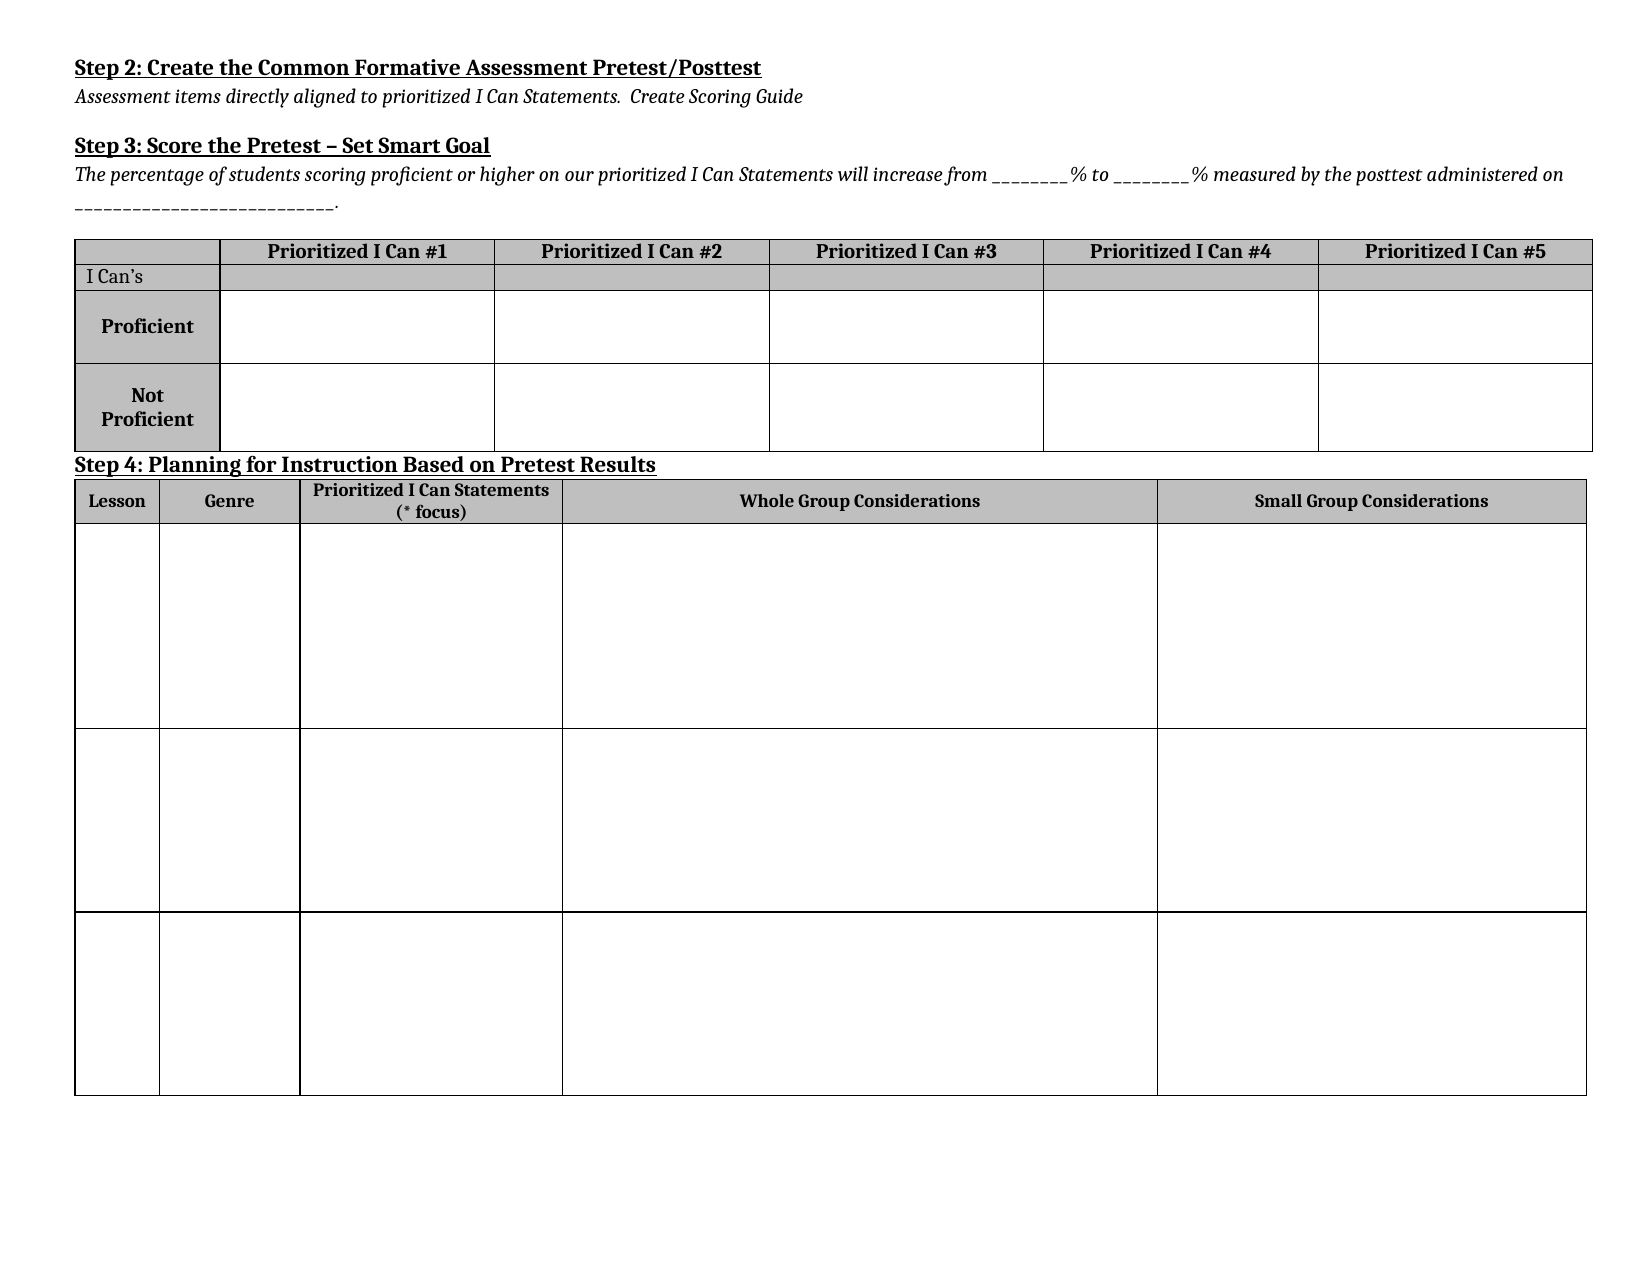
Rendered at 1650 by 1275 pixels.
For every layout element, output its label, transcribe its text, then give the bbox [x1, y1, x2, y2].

text Step 4: Planning for Instruction Based on Pretest Results [75, 452, 1575, 479]
table_header Genre [160, 480, 299, 523]
table_header Small Group Considerations [1158, 480, 1586, 523]
table_cell [1319, 265, 1592, 290]
table_header Lesson [76, 480, 159, 523]
table_cell [301, 729, 562, 911]
table_cell [770, 364, 1043, 451]
table_cell [160, 524, 299, 728]
table_cell [76, 729, 159, 911]
table_cell [221, 265, 494, 290]
table_cell [76, 524, 159, 728]
table_cell [221, 364, 494, 451]
table_cell [160, 913, 299, 1095]
text Step 3: Score the Pretest – Set Smart Goal The percentage of students scoring proficient or higher on our prioritized I Can Statements will increase from ________% to ________% measured by the posttest administered on ___________________________. [75, 133, 1575, 214]
table_cell [563, 729, 1157, 911]
table_cell Proficient [76, 291, 219, 363]
table_header Whole Group Considerations [563, 480, 1157, 523]
table_cell [160, 729, 299, 911]
table_cell [563, 524, 1157, 728]
table_cell [301, 524, 562, 728]
table_header Prioritized I Can #1 [221, 240, 494, 264]
table_cell I Can’s [76, 265, 219, 290]
table_cell [1158, 524, 1586, 728]
table_cell [301, 913, 562, 1095]
table_cell [1044, 265, 1318, 290]
table_cell [495, 291, 769, 363]
table_header Prioritized I Can #2 [495, 240, 769, 264]
table_cell [1158, 913, 1586, 1095]
table_cell [495, 364, 769, 451]
table_header Prioritized I Can #3 [770, 240, 1043, 264]
table_cell [221, 291, 494, 363]
table_cell [770, 265, 1043, 290]
table_cell [1044, 364, 1318, 451]
table_cell [1044, 291, 1318, 363]
table_header Prioritized I Can #4 [1044, 240, 1318, 264]
table_cell [495, 265, 769, 290]
table_header [76, 240, 219, 264]
table_cell [1158, 729, 1586, 911]
table_header Prioritized I Can #5 [1319, 240, 1592, 264]
table_header Prioritized I Can Statements (* focus) [301, 480, 562, 523]
table_cell Not Proficient [76, 364, 219, 451]
table_cell [1319, 364, 1592, 451]
text Step 2: Create the Common Formative Assessment Pretest/Posttest Assessment items directly aligned to prioritized I Can Statements. Create Scoring Guide [75, 54, 1575, 108]
table_cell [563, 913, 1157, 1095]
table_cell [770, 291, 1043, 363]
table_cell [1319, 291, 1592, 363]
table_cell [76, 913, 159, 1095]
